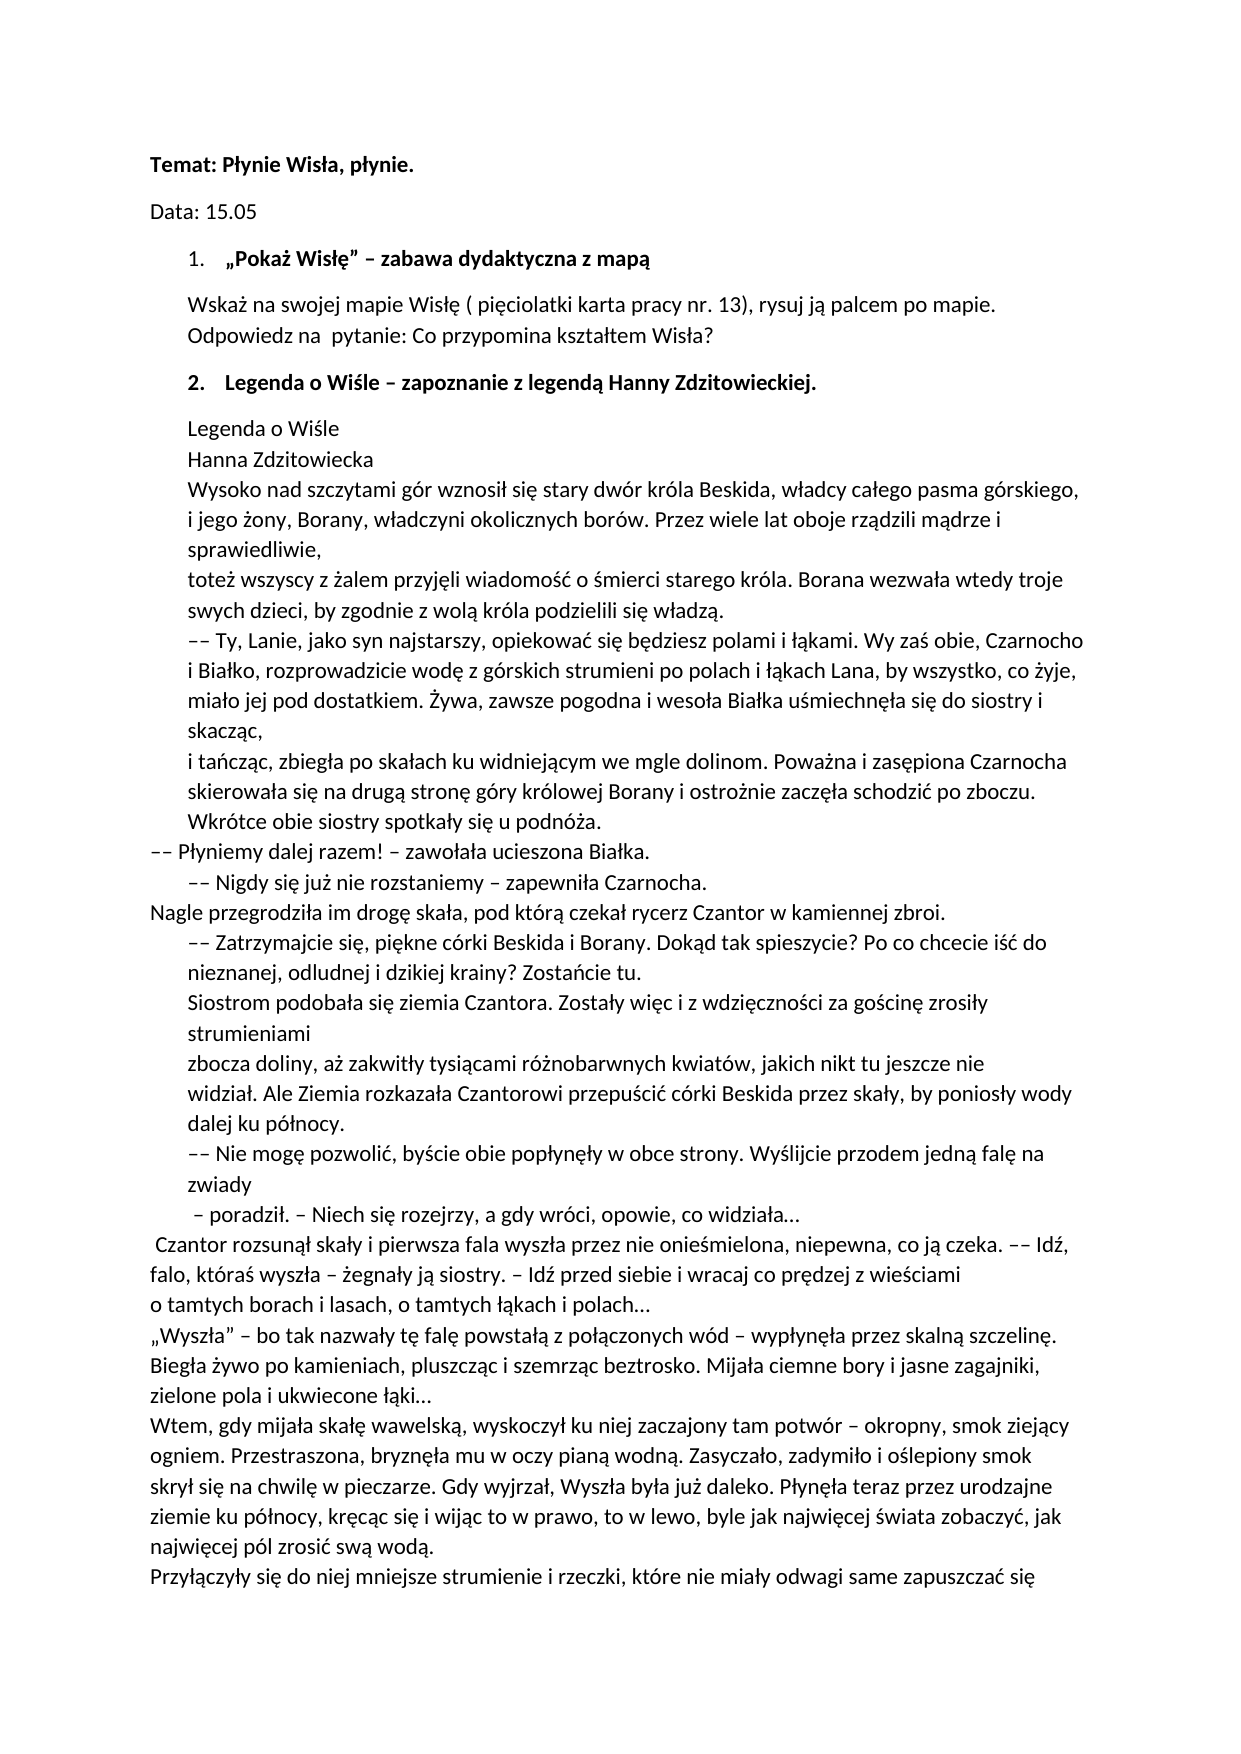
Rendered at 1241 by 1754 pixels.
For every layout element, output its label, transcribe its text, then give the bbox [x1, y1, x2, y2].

text –– Zatrzymajcie się, piękne córki Beskida i Borany. Dokąd tak spieszycie? Po co chcecie iść do [187, 928, 1090, 956]
list Legenda o Wiśle – zapoznanie z legendą Hanny Zdzitowieckiej. [187, 368, 1090, 396]
text – poradził. – Niech się rozejrzy, a gdy wróci, opowie, co widziała… [187, 1200, 1090, 1228]
text Wysoko nad szczytami gór wznosił się stary dwór króla Beskida, władcy całego pasma górskiego, [187, 475, 1090, 503]
text Hanna Zdzitowiecka [187, 445, 1090, 473]
text i tańcząc, zbiegła po skałach ku widniejącym we mgle dolinom. Poważna i zasępiona Czarnocha [187, 747, 1090, 775]
text Biegła żywo po kamieniach, pluszcząc i szemrząc beztrosko. Mijała ciemne bory i jasne zagajniki, [150, 1351, 1090, 1379]
text najwięcej pól zrosić swą wodą. [150, 1532, 1090, 1560]
text Przyłączyły się do niej mniejsze strumienie i rzeczki, które nie miały odwagi same zapuszczać się [150, 1562, 1090, 1591]
text Czantor rozsunął skały i pierwsza fala wyszła przez nie onieśmielona, niepewna, co ją czeka. –– Idź, falo, któraś wyszła – żegnały ją siostry. – Idź przed siebie i wracaj co prędzej z wieściami [150, 1230, 1090, 1288]
text Nagle przegrodziła im drogę skała, pod którą czekał rycerz Czantor w kamiennej zbroi. [150, 898, 1090, 926]
text –– Płyniemy dalej razem! – zawołała ucieszona Białka. [150, 837, 1090, 866]
text o tamtych borach i lasach, o tamtych łąkach i polach… [150, 1291, 1090, 1319]
text zielone pola i ukwiecone łąki… [150, 1381, 1090, 1409]
text miało jej pod dostatkiem. Żywa, zawsze pogodna i wesoła Białka uśmiechnęła się do siostry i skacząc, [187, 686, 1090, 745]
list „Pokaż Wisłę” – zabawa dydaktyczna z mapą [187, 244, 1090, 272]
text –– Nigdy się już nie rozstaniemy – zapewniła Czarnocha. [187, 868, 1090, 896]
text i jego żony, Borany, władczyni okolicznych borów. Przez wiele lat oboje rządzili mądrze i sprawiedliwie, [187, 505, 1090, 563]
text dalej ku północy. [187, 1109, 1090, 1137]
text skierowała się na drugą stronę góry królowej Borany i ostrożnie zaczęła schodzić po zboczu. [187, 777, 1090, 805]
text skrył się na chwilę w pieczarze. Gdy wyjrzał, Wyszła była już daleko. Płynęła teraz przez urodzajne [150, 1472, 1090, 1500]
text „Wyszła” – bo tak nazwały tę falę powstałą z połączonych wód – wypłynęła przez skalną szczelinę. [150, 1321, 1090, 1349]
text Siostrom podobała się ziemia Czantora. Zostały więc i z wdzięczności za gościnę zrosiły strumieniami [187, 988, 1090, 1047]
text toteż wszyscy z żalem przyjęli wiadomość o śmierci starego króla. Borana wezwała wtedy troje [187, 566, 1090, 594]
text Wskaż na swojej mapie Wisłę ( pięciolatki karta pracy nr. 13), rysuj ją palcem po mapie. Odpowiedz na pytanie: Co przypomina kształtem Wisła? [187, 291, 1090, 349]
text –– Ty, Lanie, jako syn najstarszy, opiekować się będziesz polami i łąkami. Wy zaś obie, Czarnocho i Białko, rozprowadzicie wodę z górskich strumieni po polach i łąkach Lana, by wszystko, co żyje, [187, 626, 1090, 684]
text zbocza doliny, aż zakwitły tysiącami różnobarwnych kwiatów, jakich nikt tu jeszcze nie [187, 1049, 1090, 1077]
text widział. Ale Ziemia rozkazała Czantorowi przepuścić córki Beskida przez skały, by poniosły wody [187, 1079, 1090, 1107]
text Wtem, gdy mijała skałę wawelską, wyskoczył ku niej zaczajony tam potwór – okropny, smok ziejący [150, 1411, 1090, 1439]
text Data: 15.05 [150, 197, 1090, 225]
text nieznanej, odludnej i dzikiej krainy? Zostańcie tu. [187, 958, 1090, 986]
text Wkrótce obie siostry spotkały się u podnóża. [187, 807, 1090, 835]
text ziemie ku północy, kręcąc się i wijąc to w prawo, to w lewo, byle jak najwięcej świata zobaczyć, jak [150, 1502, 1090, 1530]
text swych dzieci, by zgodnie z wolą króla podzielili się władzą. [187, 596, 1090, 624]
text ogniem. Przestraszona, bryznęła mu w oczy pianą wodną. Zasyczało, zadymiło i oślepiony smok [150, 1442, 1090, 1470]
text Temat: Płynie Wisła, płynie. [150, 150, 1090, 178]
text Legenda o Wiśle [187, 414, 1090, 443]
text –– Nie mogę pozwolić, byście obie popłynęły w obce strony. Wyślijcie przodem jedną falę na zwiady [187, 1139, 1090, 1198]
